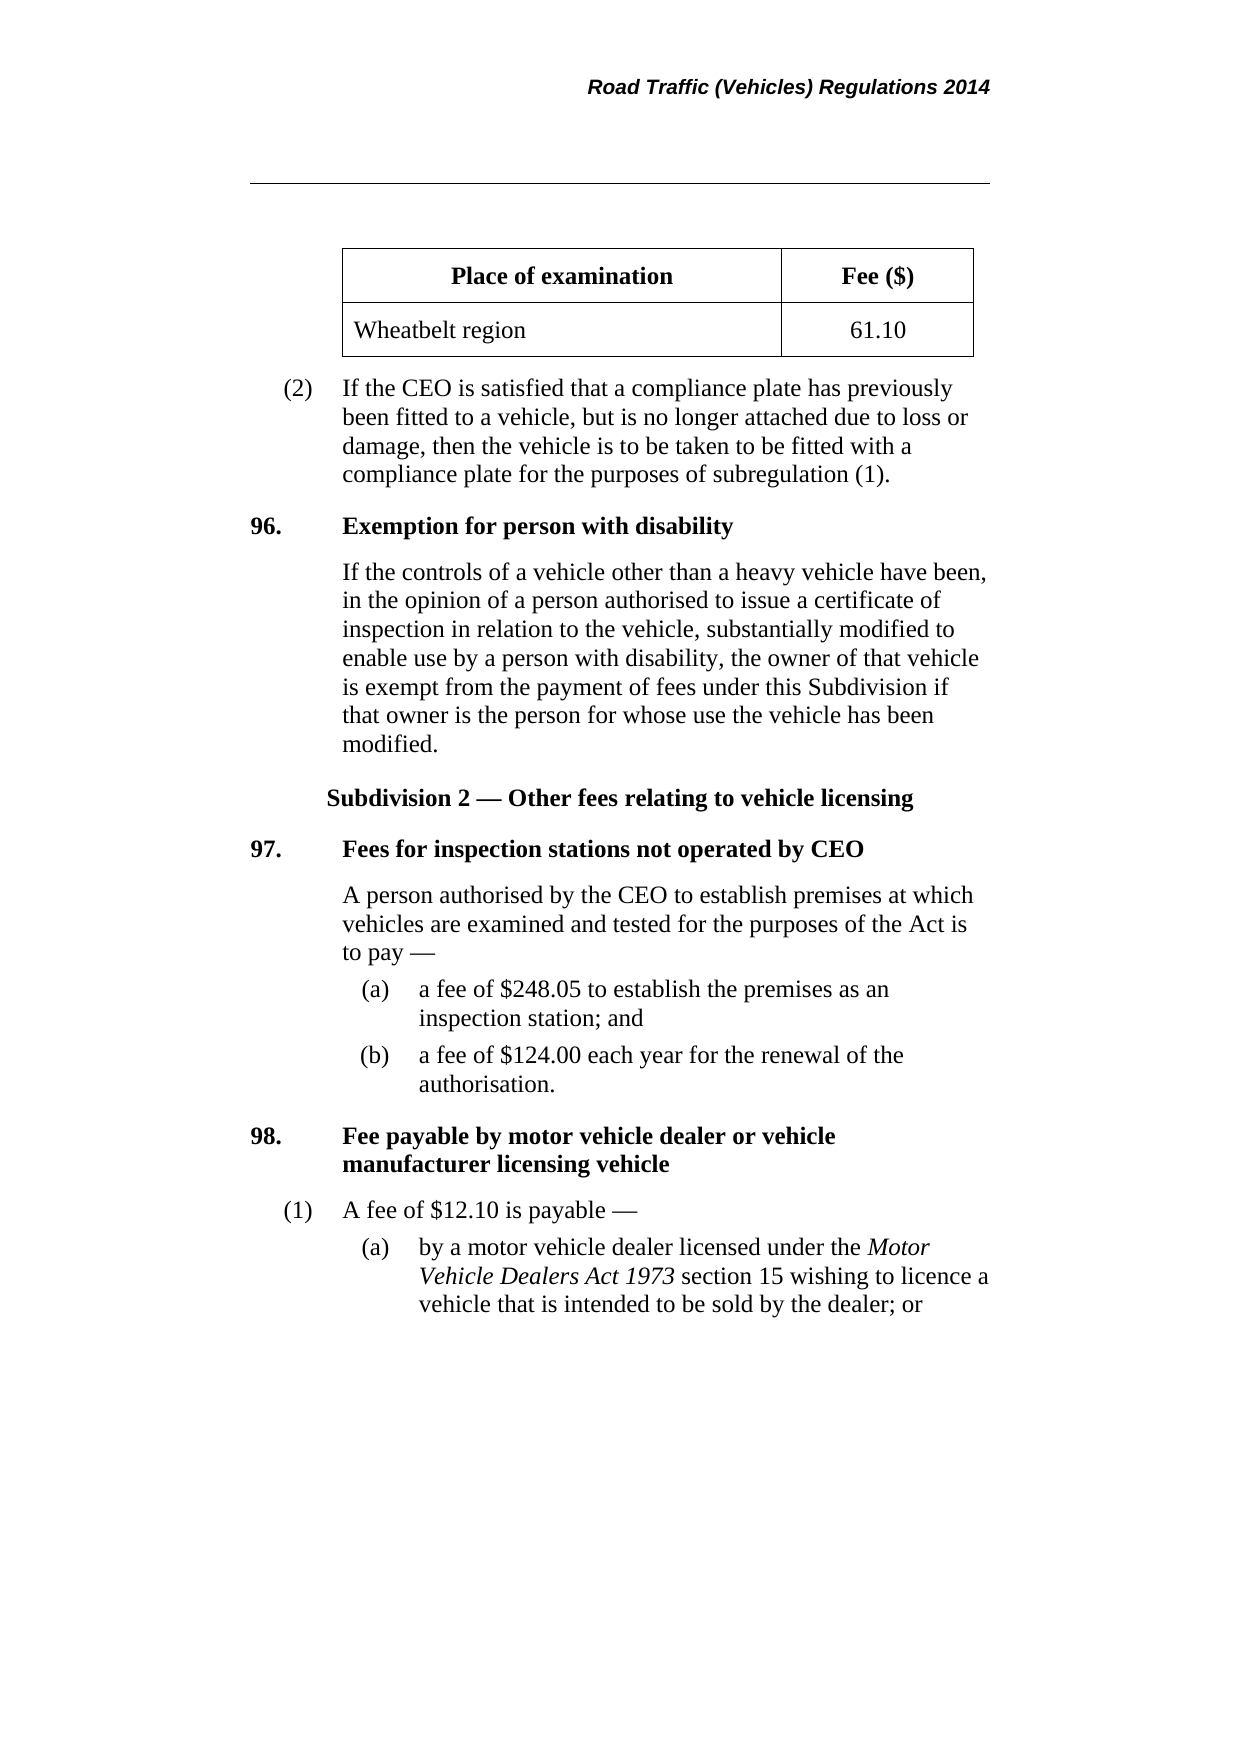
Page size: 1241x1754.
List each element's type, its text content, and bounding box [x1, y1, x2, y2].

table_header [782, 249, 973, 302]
text If the controls of a vehicle other than a heavy vehicle have been, in the opinion of a person authorised to issue a certificate of inspection in relation to the vehicle, substantially modified to enable use by a person with disability, the owner of that vehicle is exempt from the payment of fees under this Subdivision if that owner is the person for whose use the vehicle has been modified. [250, 557, 990, 758]
text (2) If the CEO is satisfied that a compliance plate has previously been fitted to a vehicle, but is no longer attached due to loss or damage, then the vehicle is to be taken to be fitted with a compliance plate for the purposes of subregulation (1). [250, 373, 990, 488]
subtitle 97. Fees for inspection stations not operated by CEO [250, 834, 990, 863]
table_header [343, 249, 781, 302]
text (b) a fee of $124.00 each year for the renewal of the authorisation. [250, 1040, 990, 1098]
text (1) A fee of $12.10 is payable — [250, 1195, 990, 1224]
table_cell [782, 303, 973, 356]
text (a) by a motor vehicle dealer licensed under the Motor Vehicle Dealers Act 1973 section 15 wishing to licence a vehicle that is intended to be sold by the dealer; or [250, 1232, 990, 1318]
subtitle Subdivision 2 — Other fees relating to vehicle licensing [250, 783, 990, 812]
subtitle 96. Exemption for person with disability [250, 511, 990, 540]
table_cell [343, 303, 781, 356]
text A person authorised by the CEO to establish premises at which vehicles are examined and tested for the purposes of the Act is to pay — [250, 880, 990, 966]
subtitle 98. Fee payable by motor vehicle dealer or vehicle manufacturer licensing vehicle [250, 1121, 990, 1178]
text (a) a fee of $248.05 to establish the premises as an inspection station; and [250, 974, 990, 1032]
